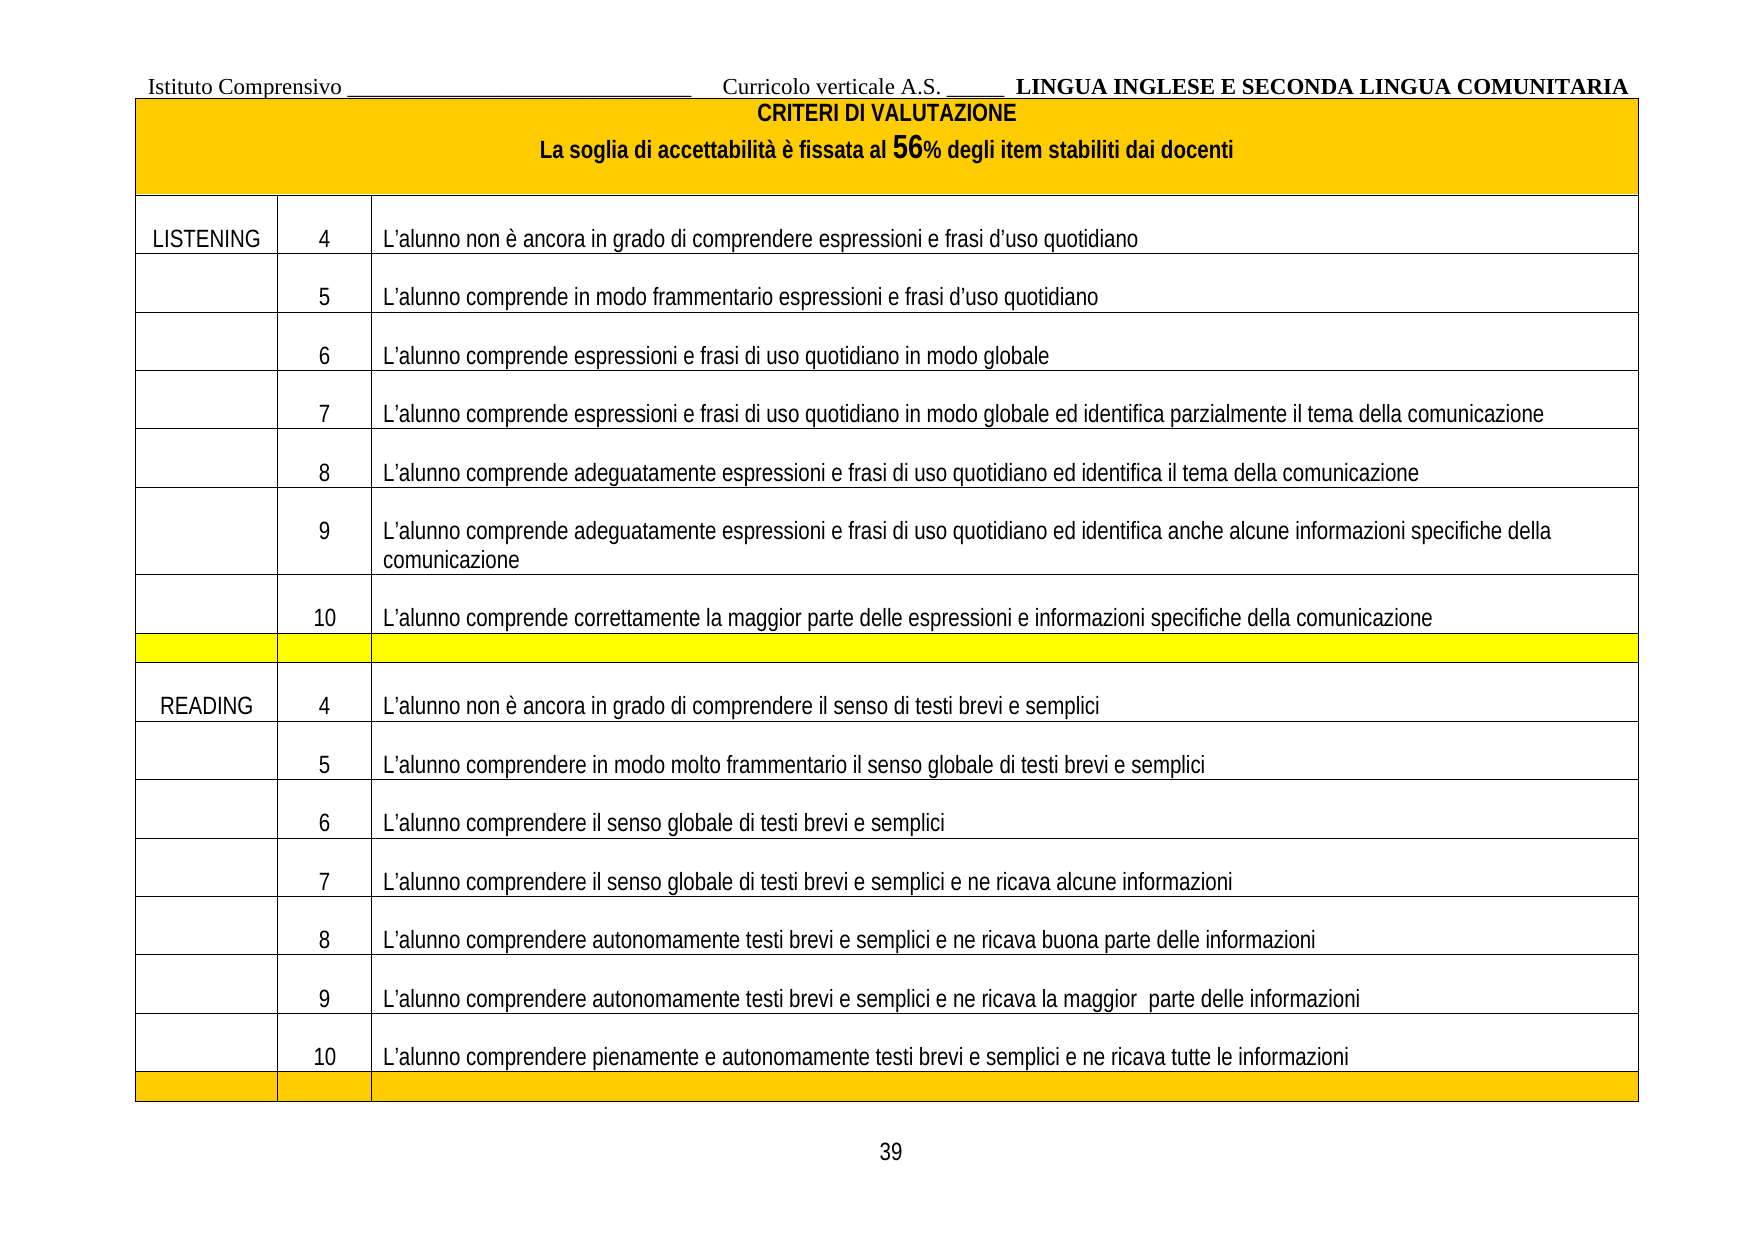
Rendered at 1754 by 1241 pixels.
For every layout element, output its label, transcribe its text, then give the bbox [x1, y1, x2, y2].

table_cell [136, 955, 277, 1013]
table_cell L’alunno comprendere pienamente e autonomamente testi brevi e semplici e ne ricava tutte le informazioni [372, 1014, 1638, 1071]
table_cell 5 [278, 254, 371, 312]
table_cell [372, 634, 1638, 662]
table_cell [136, 1072, 277, 1101]
table_cell [136, 488, 277, 574]
table_cell L’alunno comprende adeguatamente espressioni e frasi di uso quotidiano ed identifica anche alcune informazioni specifiche della comunicazione [372, 488, 1638, 574]
table_cell 8 [278, 429, 371, 487]
table_cell L’alunno comprende in modo frammentario espressioni e frasi d’uso quotidiano [372, 254, 1638, 312]
table_cell L’alunno comprende adeguatamente espressioni e frasi di uso quotidiano ed identifica il tema della comunicazione [372, 429, 1638, 487]
table_cell 10 [278, 1014, 371, 1071]
table_cell L’alunno comprende espressioni e frasi di uso quotidiano in modo globale ed identifica parzialmente il tema della comunicazione [372, 371, 1638, 428]
table_cell L’alunno comprende correttamente la maggior parte delle espressioni e informazioni specifiche della comunicazione [372, 575, 1638, 632]
table_cell [136, 371, 277, 428]
table_header CRITERI DI VALUTAZIONE La soglia di accettabilità è fissata al 56% degli item stabiliti dai docenti [136, 99, 1638, 194]
table_cell L’alunno comprendere autonomamente testi brevi e semplici e ne ricava buona parte delle informazioni [372, 897, 1638, 954]
table_cell L’alunno non è ancora in grado di comprendere espressioni e frasi d’uso quotidiano [372, 196, 1638, 253]
table_cell 9 [278, 488, 371, 574]
table_cell [136, 897, 277, 954]
table_cell L’alunno comprende espressioni e frasi di uso quotidiano in modo globale [372, 313, 1638, 370]
table_cell L’alunno comprendere autonomamente testi brevi e semplici e ne ricava la maggior parte delle informazioni [372, 955, 1638, 1013]
table_cell L’alunno non è ancora in grado di comprendere il senso di testi brevi e semplici [372, 663, 1638, 721]
table_cell 7 [278, 371, 371, 428]
table_cell [136, 839, 277, 896]
table_cell 6 [278, 313, 371, 370]
table_cell [278, 634, 371, 662]
table_cell [136, 575, 277, 632]
table_cell LISTENING [136, 196, 277, 253]
table_cell L’alunno comprendere il senso globale di testi brevi e semplici [372, 780, 1638, 838]
table_cell 6 [278, 780, 371, 838]
table_cell [278, 1072, 371, 1101]
table_cell 8 [278, 897, 371, 954]
table_cell 4 [278, 196, 371, 253]
table_cell [136, 780, 277, 838]
table_cell [372, 1072, 1638, 1101]
table_cell 5 [278, 722, 371, 779]
table_cell 4 [278, 663, 371, 721]
table_cell [136, 313, 277, 370]
table_cell [136, 634, 277, 662]
table_cell READING [136, 663, 277, 721]
table_cell [136, 722, 277, 779]
table_cell 9 [278, 955, 371, 1013]
table_cell 10 [278, 575, 371, 632]
table_cell [136, 254, 277, 312]
table_cell [136, 429, 277, 487]
table_cell [136, 1014, 277, 1071]
table_cell L’alunno comprendere in modo molto frammentario il senso globale di testi brevi e semplici [372, 722, 1638, 779]
table_cell 7 [278, 839, 371, 896]
table_cell L’alunno comprendere il senso globale di testi brevi e semplici e ne ricava alcune informazioni [372, 839, 1638, 896]
